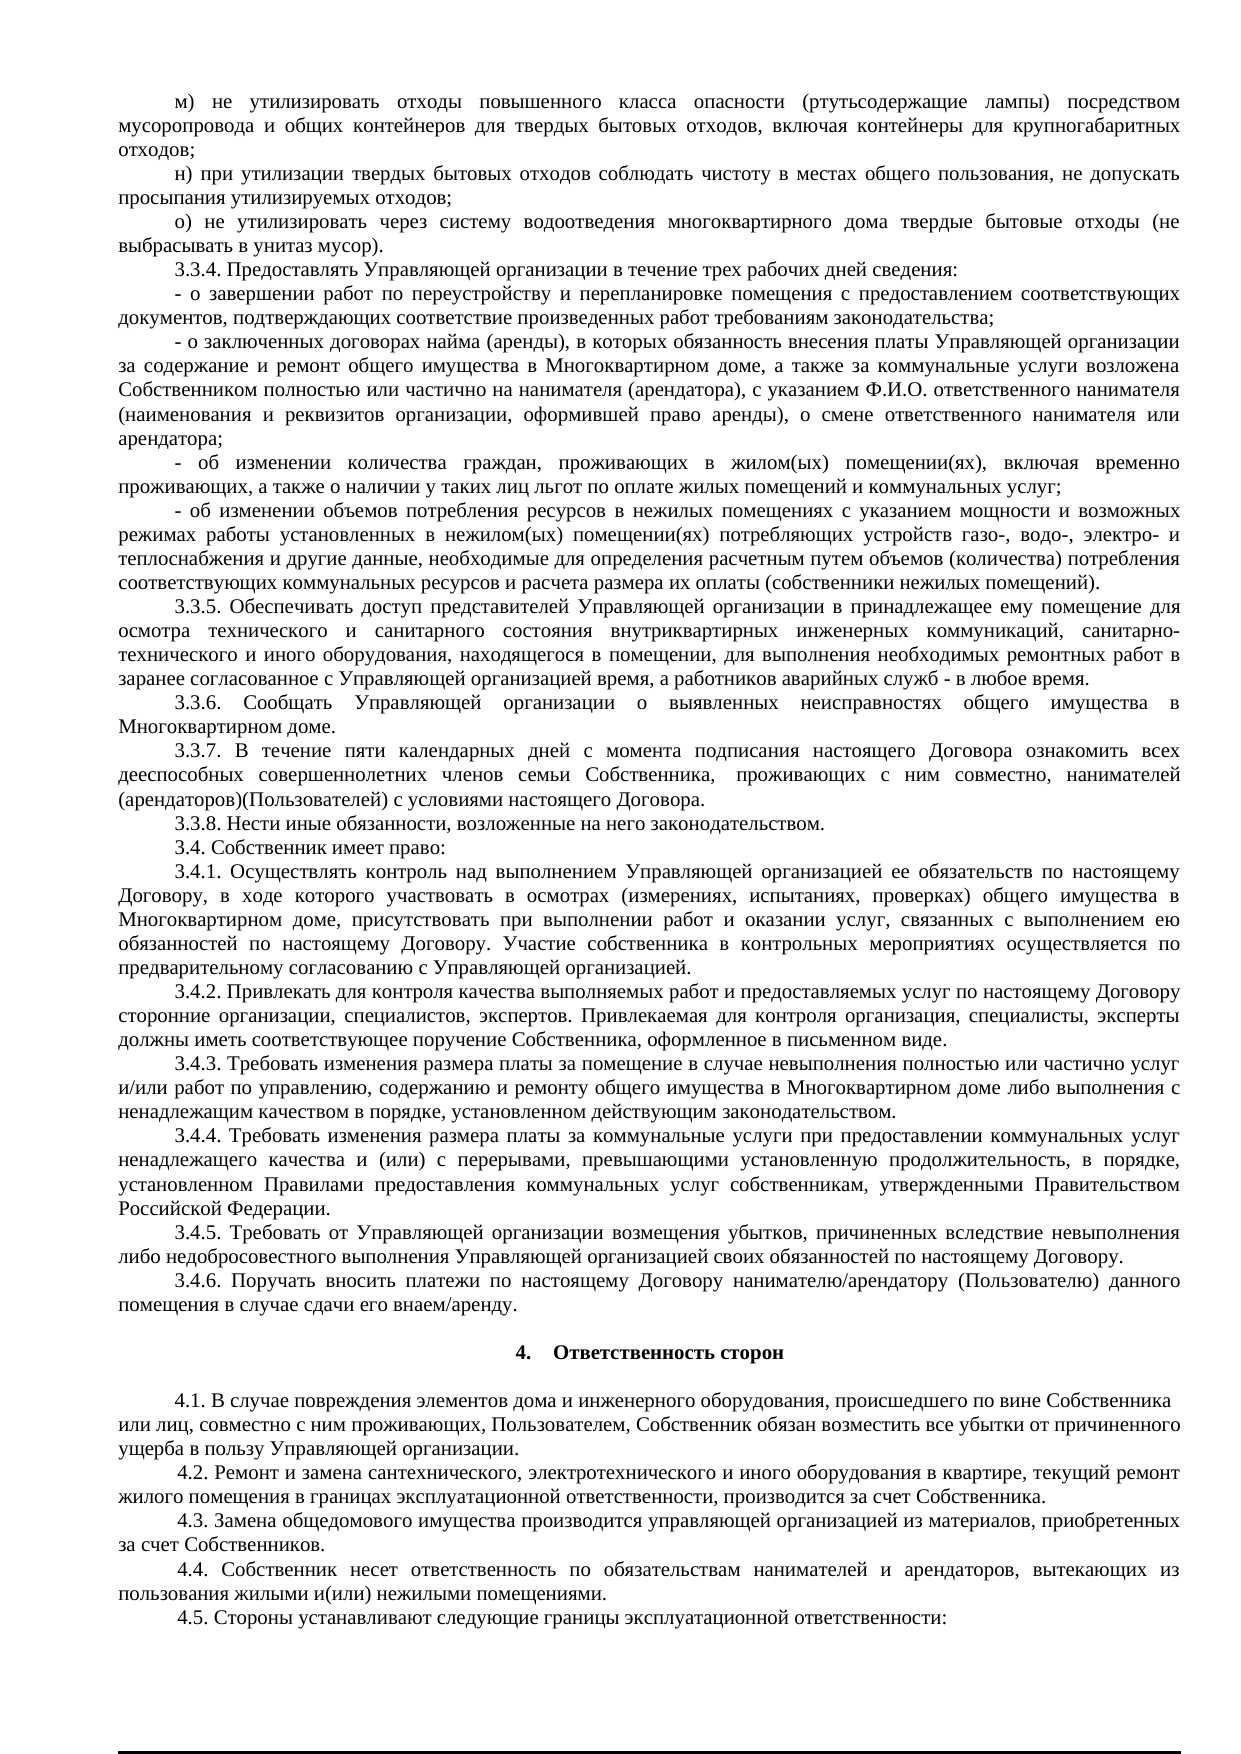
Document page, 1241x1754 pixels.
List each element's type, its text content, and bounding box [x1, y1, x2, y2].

text 3.3.5. Обеспечивать доступ представителей Управляющей организации в принадлежащее ему помещение для осмотра технического и санитарного состояния внутриквартирных инженерных коммуникаций, санитарно-технического и иного оборудования, находящегося в помещении, для выполнения необходимых ремонтных работ в заранее согласованное с Управляющей организацией время, а работников аварийных служб - в любое время. [118, 594, 1181, 690]
text 3.4.2. Привлекать для контроля качества выполняемых работ и предоставляемых услуг по настоящему Договору сторонние организации, специалистов, экспертов. Привлекаемая для контроля организация, специалисты, эксперты должны иметь соответствующее поручение Собственника, оформленное в письменном виде. [118, 979, 1181, 1051]
text 3.4. Собственник имеет право: [118, 834, 1181, 859]
text н) при утилизации твердых бытовых отходов соблюдать чистоту в местах общего пользования, не допускать просыпания утилизируемых отходов; [118, 161, 1181, 209]
text 3.4.6. Поручать вносить платежи по настоящему Договору нанимателю/арендатору (Пользователю) данного помещения в случае сдачи его внаем/аренду. [118, 1268, 1181, 1316]
text 4.4. Собственник несет ответственность по обязательствам нанимателей и арендаторов, вытекающих из пользования жилыми и(или) нежилыми помещениями. [118, 1556, 1181, 1604]
text 3.4.3. Требовать изменения размера платы за помещение в случае невыполнения полностью или частично услуг и/или работ по управлению, содержанию и ремонту общего имущества в Многоквартирном доме либо выполнения с ненадлежащим качеством в порядке, установленном действующим законодательством. [118, 1051, 1181, 1123]
text 3.4.1. Осуществлять контроль над выполнением Управляющей организацией ее обязательств по настоящему Договору, в ходе которого участвовать в осмотрах (измерениях, испытаниях, проверках) общего имущества в Многоквартирном доме, присутствовать при выполнении работ и оказании услуг, связанных с выполнением ею обязанностей по настоящему Договору. Участие собственника в контрольных мероприятиях осуществляется по предварительному согласованию с Управляющей организацией. [118, 859, 1181, 979]
text м) не утилизировать отходы повышенного класса опасности (ртутьсодержащие лампы) посредством мусоропровода и общих контейнеров для твердых бытовых отходов, включая контейнеры для крупногабаритных отходов; [118, 89, 1181, 161]
text - об изменении объемов потребления ресурсов в нежилых помещениях с указанием мощности и возможных режимах работы установленных в нежилом(ых) помещении(ях) потребляющих устройств газо-, водо-, электро- и теплоснабжения и другие данные, необходимые для определения расчетным путем объемов (количества) потребления соответствующих коммунальных ресурсов и расчета размера их оплаты (собственники нежилых помещений). [118, 498, 1181, 594]
text - об изменении количества граждан, проживающих в жилом(ых) помещении(ях), включая временно проживающих, а также о наличии у таких лиц льгот по оплате жилых помещений и коммунальных услуг; [118, 449, 1181, 498]
text 3.4.4. Требовать изменения размера платы за коммунальные услуги при предоставлении коммунальных услуг ненадлежащего качества и (или) с перерывами, превышающими установленную продолжительность, в порядке, установленном Правилами предоставления коммунальных услуг собственникам, утвержденными Правительством Российской Федерации. [118, 1123, 1181, 1219]
text 3.3.7. В течение пяти календарных дней с момента подписания настоящего Договора ознакомить всех дееспособных совершеннолетних членов семьи Собственника, проживающих с ним совместно, нанимателей (арендаторов)(Пользователей) с условиями настоящего Договора. [118, 738, 1181, 811]
text 4.3. Замена общедомового имущества производится управляющей организацией из материалов, приобретенных за счет Собственников. [118, 1508, 1181, 1556]
text - о заключенных договорах найма (аренды), в которых обязанность внесения платы Управляющей организации за содержание и ремонт общего имущества в Многоквартирном доме, а также за коммунальные услуги возложена Собственником полностью или частично на нанимателя (арендатора), с указанием Ф.И.О. ответственного нанимателя (наименования и реквизитов организации, оформившей право аренды), о смене ответственного нанимателя или арендатора; [118, 329, 1181, 449]
text 3.4.5. Требовать от Управляющей организации возмещения убытков, причиненных вследствие невыполнения либо недобросовестного выполнения Управляющей организацией своих обязанностей по настоящему Договору. [118, 1219, 1181, 1268]
text 3.3.6. Сообщать Управляющей организации о выявленных неисправностях общего имущества в Многоквартирном доме. [118, 690, 1181, 738]
list Ответственность сторон [118, 1340, 1181, 1364]
text 4.2. Ремонт и замена сантехнического, электротехнического и иного оборудования в квартире, текущий ремонт жилого помещения в границах эксплуатационной ответственности, производится за счет Собственника. [118, 1460, 1181, 1508]
text 3.3.4. Предоставлять Управляющей организации в течение трех рабочих дней сведения: [118, 257, 1181, 281]
text 4.1. В случае повреждения элементов дома и инженерного оборудования, происшедшего по вине Собственника [118, 1388, 1181, 1412]
text или лиц, совместно с ним проживающих, Пользователем, Собственник обязан возместить все убытки от причиненного ущерба в пользу Управляющей организации. [118, 1412, 1181, 1460]
text 3.3.8. Нести иные обязанности, возложенные на него законодательством. [118, 811, 1181, 834]
text 4.5. Стороны устанавливают следующие границы эксплуатационной ответственности: [118, 1604, 1181, 1629]
text о) не утилизировать через систему водоотведения многоквартирного дома твердые бытовые отходы (не выбрасывать в унитаз мусор). [118, 209, 1181, 257]
text - о завершении работ по переустройству и перепланировке помещения с предоставлением соответствующих документов, подтверждающих соответствие произведенных работ требованиям законодательства; [118, 281, 1181, 329]
